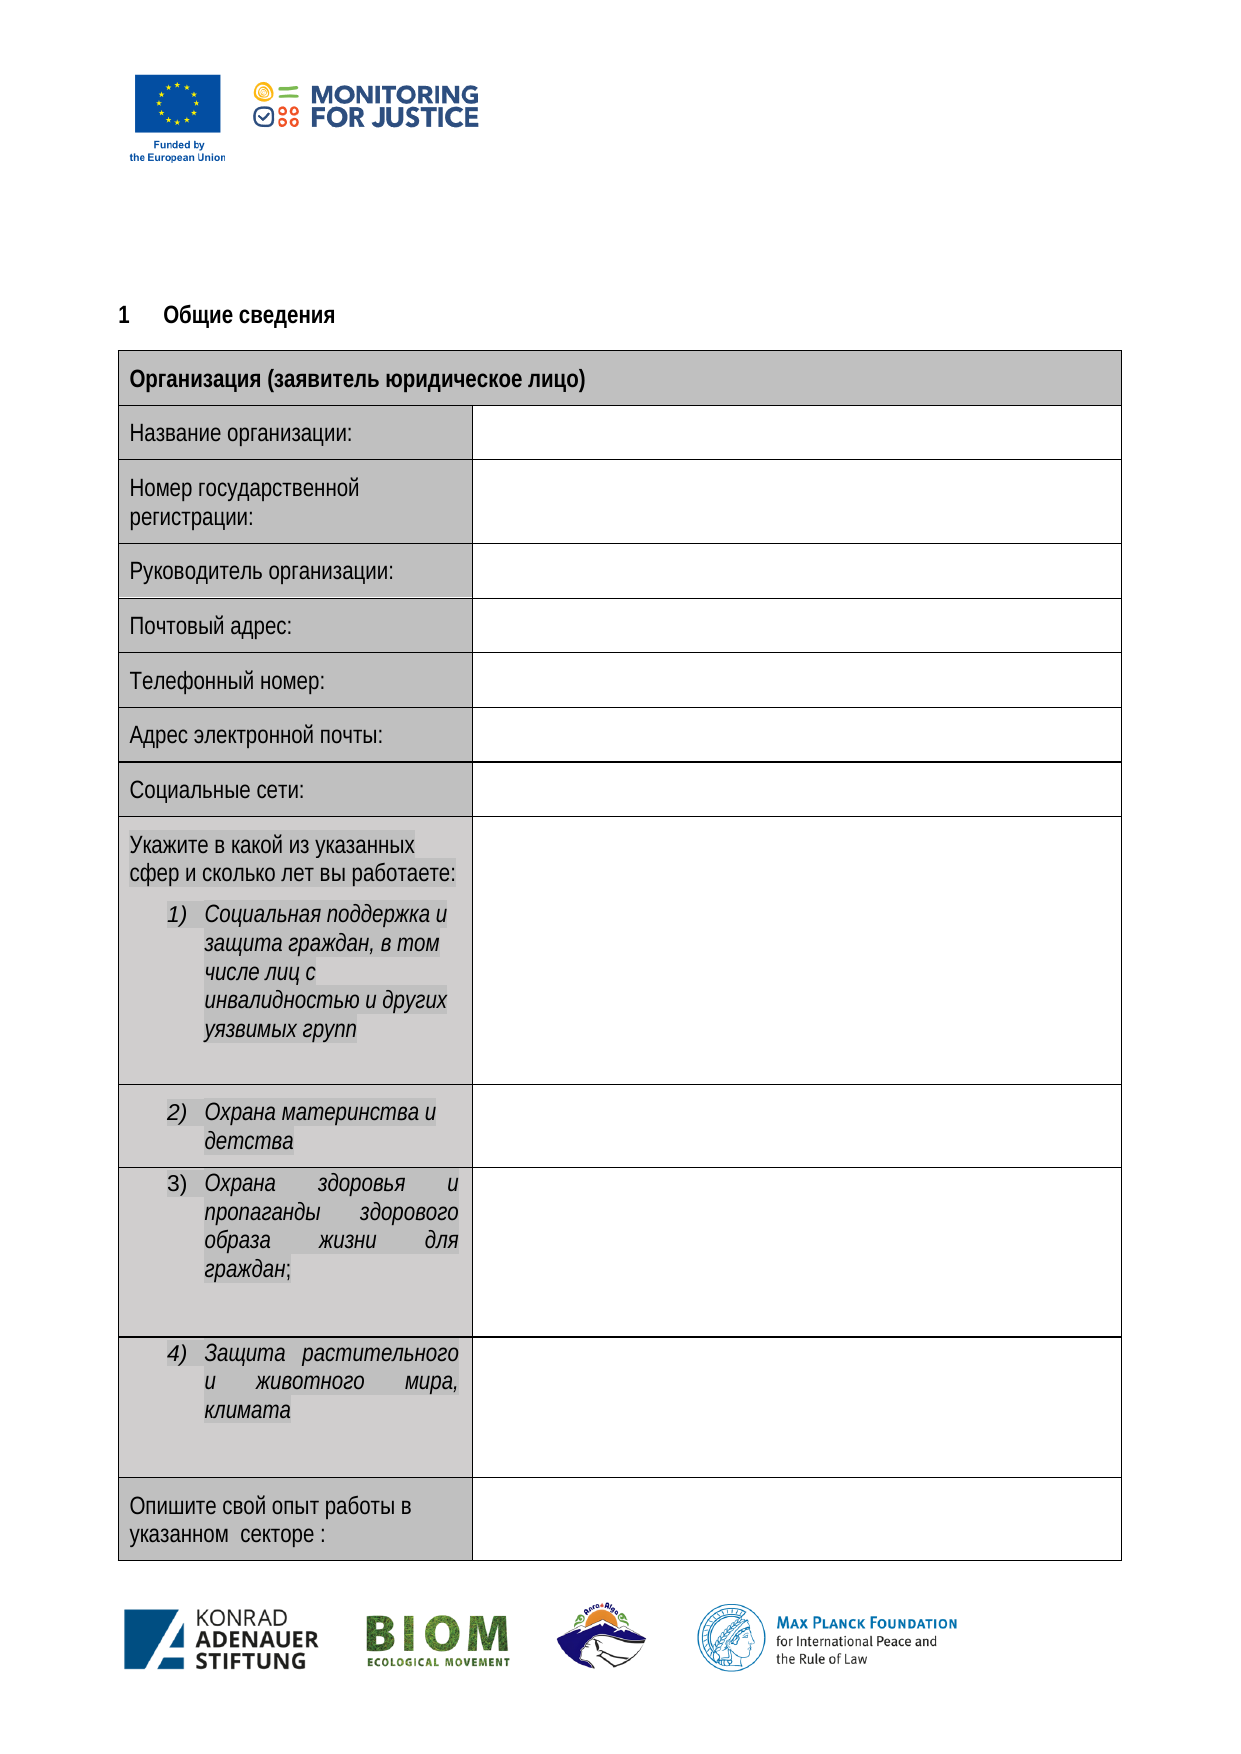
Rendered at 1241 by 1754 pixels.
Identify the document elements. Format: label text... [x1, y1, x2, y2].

picture [118, 1596, 962, 1677]
table_cell [473, 763, 1121, 816]
table_cell [473, 544, 1121, 597]
picture [118, 59, 492, 177]
table_cell Руководитель организации: [119, 544, 472, 597]
table_cell Укажите в какой из указанных сфер и сколько лет вы работаете: Социальная поддержка и защита граждан, в том числе лиц с инвалидностью и других уязвимых групп [119, 817, 472, 1084]
table_cell [473, 817, 1121, 1084]
table_cell Социальные сети: [119, 763, 472, 816]
table_cell Адрес электронной почты: [119, 708, 472, 761]
table_header Организация (заявитель юридическое лицо) [119, 351, 1121, 405]
table_cell Телефонный номер: [119, 653, 472, 707]
list Общие сведения [118, 301, 1122, 329]
table_cell [473, 599, 1121, 652]
table_cell Охрана материнства и детства [119, 1085, 472, 1167]
table_cell Опишите свой опыт работы в указанном секторе : [119, 1478, 472, 1560]
table_cell [473, 460, 1121, 543]
table_cell [473, 1085, 1121, 1167]
table_cell Защита растительного и животного мира, климата [119, 1338, 472, 1477]
table_cell Почтовый адрес: [119, 599, 472, 652]
table_cell [473, 1338, 1121, 1477]
table_cell Охрана здоровья и пропаганды здорового образа жизни для граждан; [119, 1168, 472, 1336]
table_cell Название организации: [119, 406, 472, 459]
table_cell [473, 708, 1121, 761]
table_cell [473, 406, 1121, 459]
table_cell [473, 653, 1121, 707]
table_cell [473, 1168, 1121, 1336]
table_cell Номер государственной регистрации: [119, 460, 472, 543]
table_cell [473, 1478, 1121, 1560]
